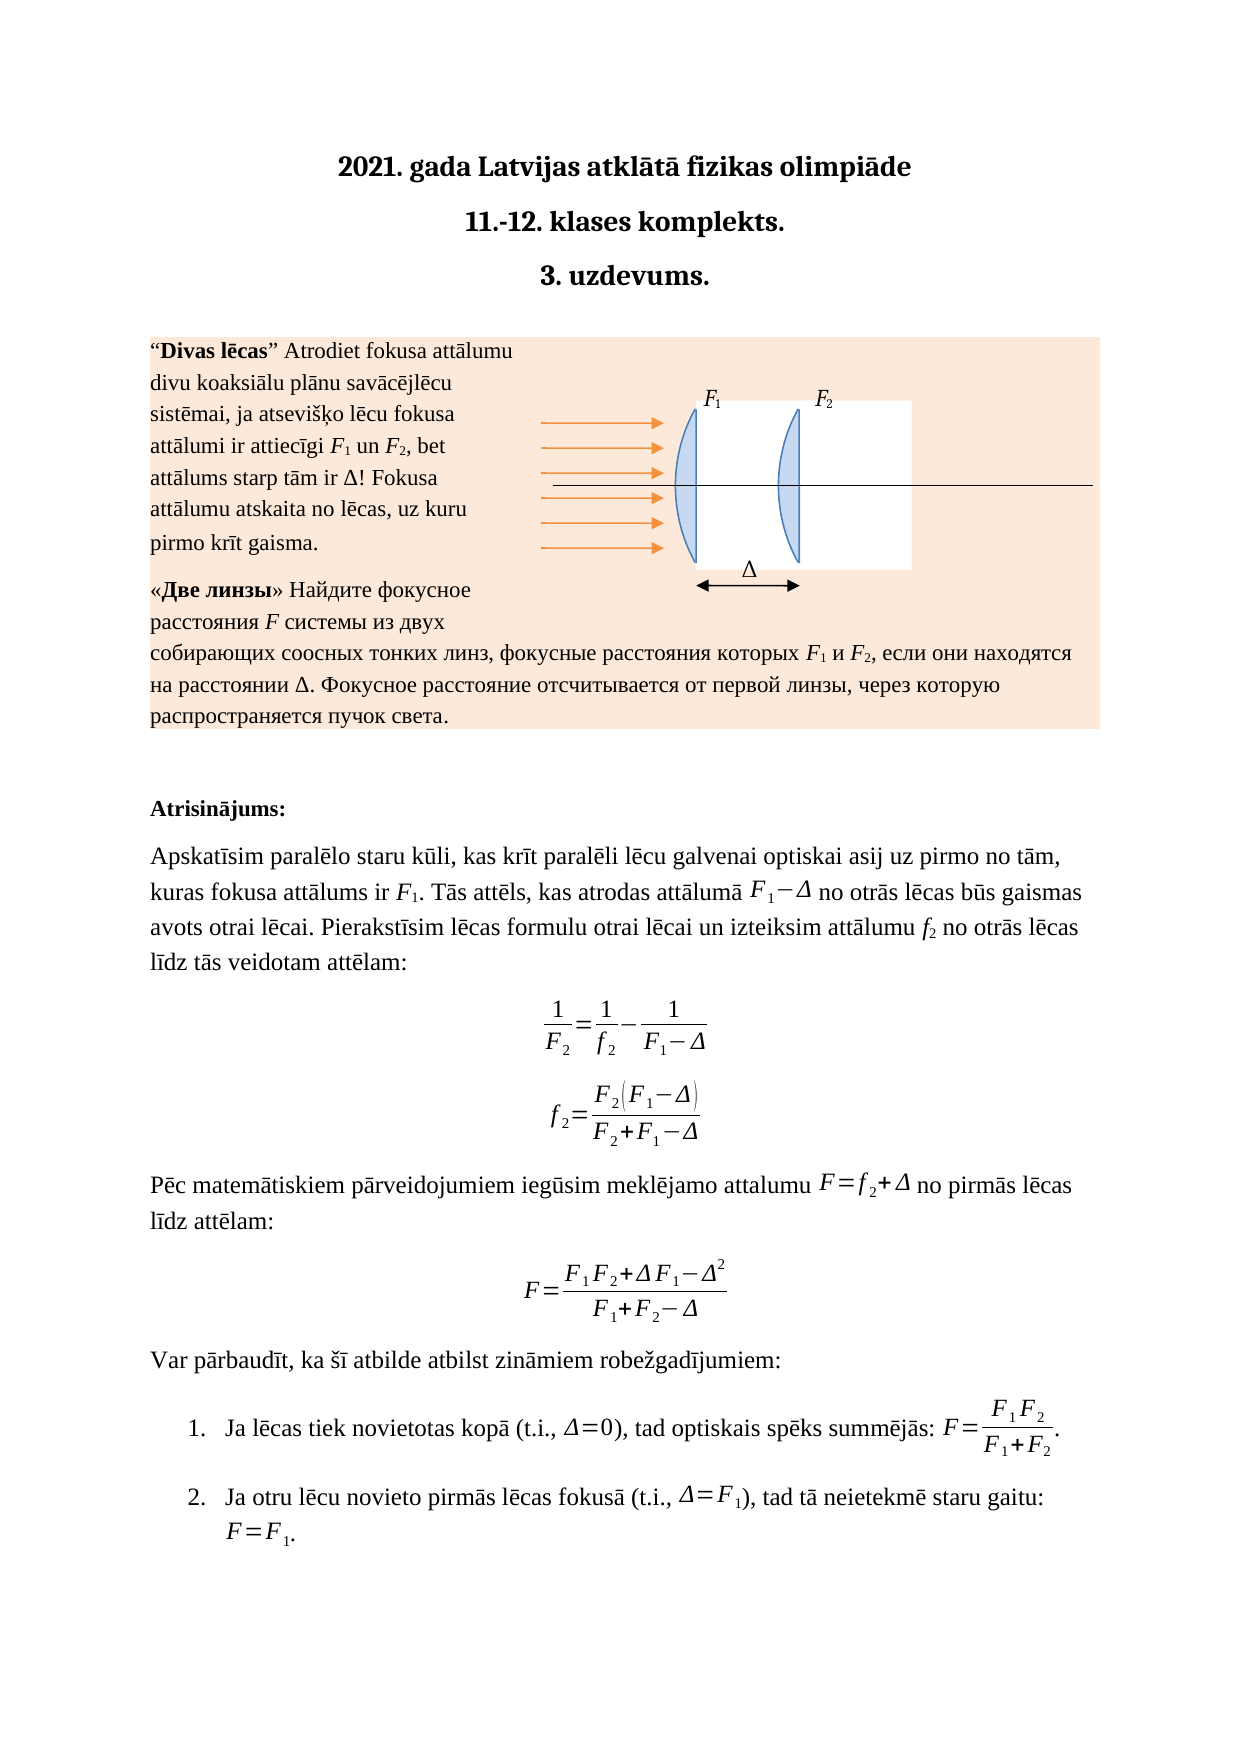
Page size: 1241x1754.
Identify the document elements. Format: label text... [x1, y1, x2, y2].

text 3. uzdevums. [150, 259, 1100, 293]
text Atrisinājums: [150, 795, 1100, 821]
text «Две линзы» Найдите фокусное расстояния F системы из двух собирающих соосных тонких линз, фокусные расстояния которых F1 и F2, если они находятся на расстоянии Δ. Фокусное расстояние отсчитывается от первой линзы, через которую распространяется пучок света. [150, 576, 1100, 729]
text Apskatīsim paralēlo staru kūli, kas krīt paralēli lēcu galvenai optiskai asij uz pirmo no tām, kuras fokusa attālums ir F1. Tās attēls, kas atrodas attālumā no otrās lēcas būs gaismas avots otrai lēcai. Pierakstīsim lēcas formulu otrai lēcai un izteiksim attālumu f2 no otrās lēcas līdz tās veidotam attēlam: [150, 841, 1100, 976]
text Pēc matemātiskiem pārveidojumiem iegūsim meklējamo attalumu no pirmās lēcas līdz attēlam: [150, 1169, 1100, 1235]
text 11.-12. klases komplekts. [150, 205, 1100, 238]
text 2021. gada Latvijas atklātā fizikas olimpiāde [150, 150, 1100, 183]
list Ja otru lēcu novieto pirmās lēcas fokusā (t.i., ), tad tā neietekmē staru gaitu: . [187, 1481, 1100, 1549]
list Ja lēcas tiek novietotas kopā (t.i., ), tad optiskais spēks summējās: . [187, 1394, 1100, 1461]
text Var pārbaudīt, ka šī atbilde atbilst zināmiem robežgadījumiem: [150, 1345, 1100, 1374]
text “Divas lēcas” Atrodiet fokusa attālumu divu koaksiālu plānu savācējlēcu sistēmai, ja atsevišķo lēcu fokusa attālumi ir attiecīgi F1 un F2, bet attālums starp tām ir Δ! Fokusa attālumu atskaita no lēcas, uz kuru pirmo krīt gaisma. [150, 337, 1100, 556]
